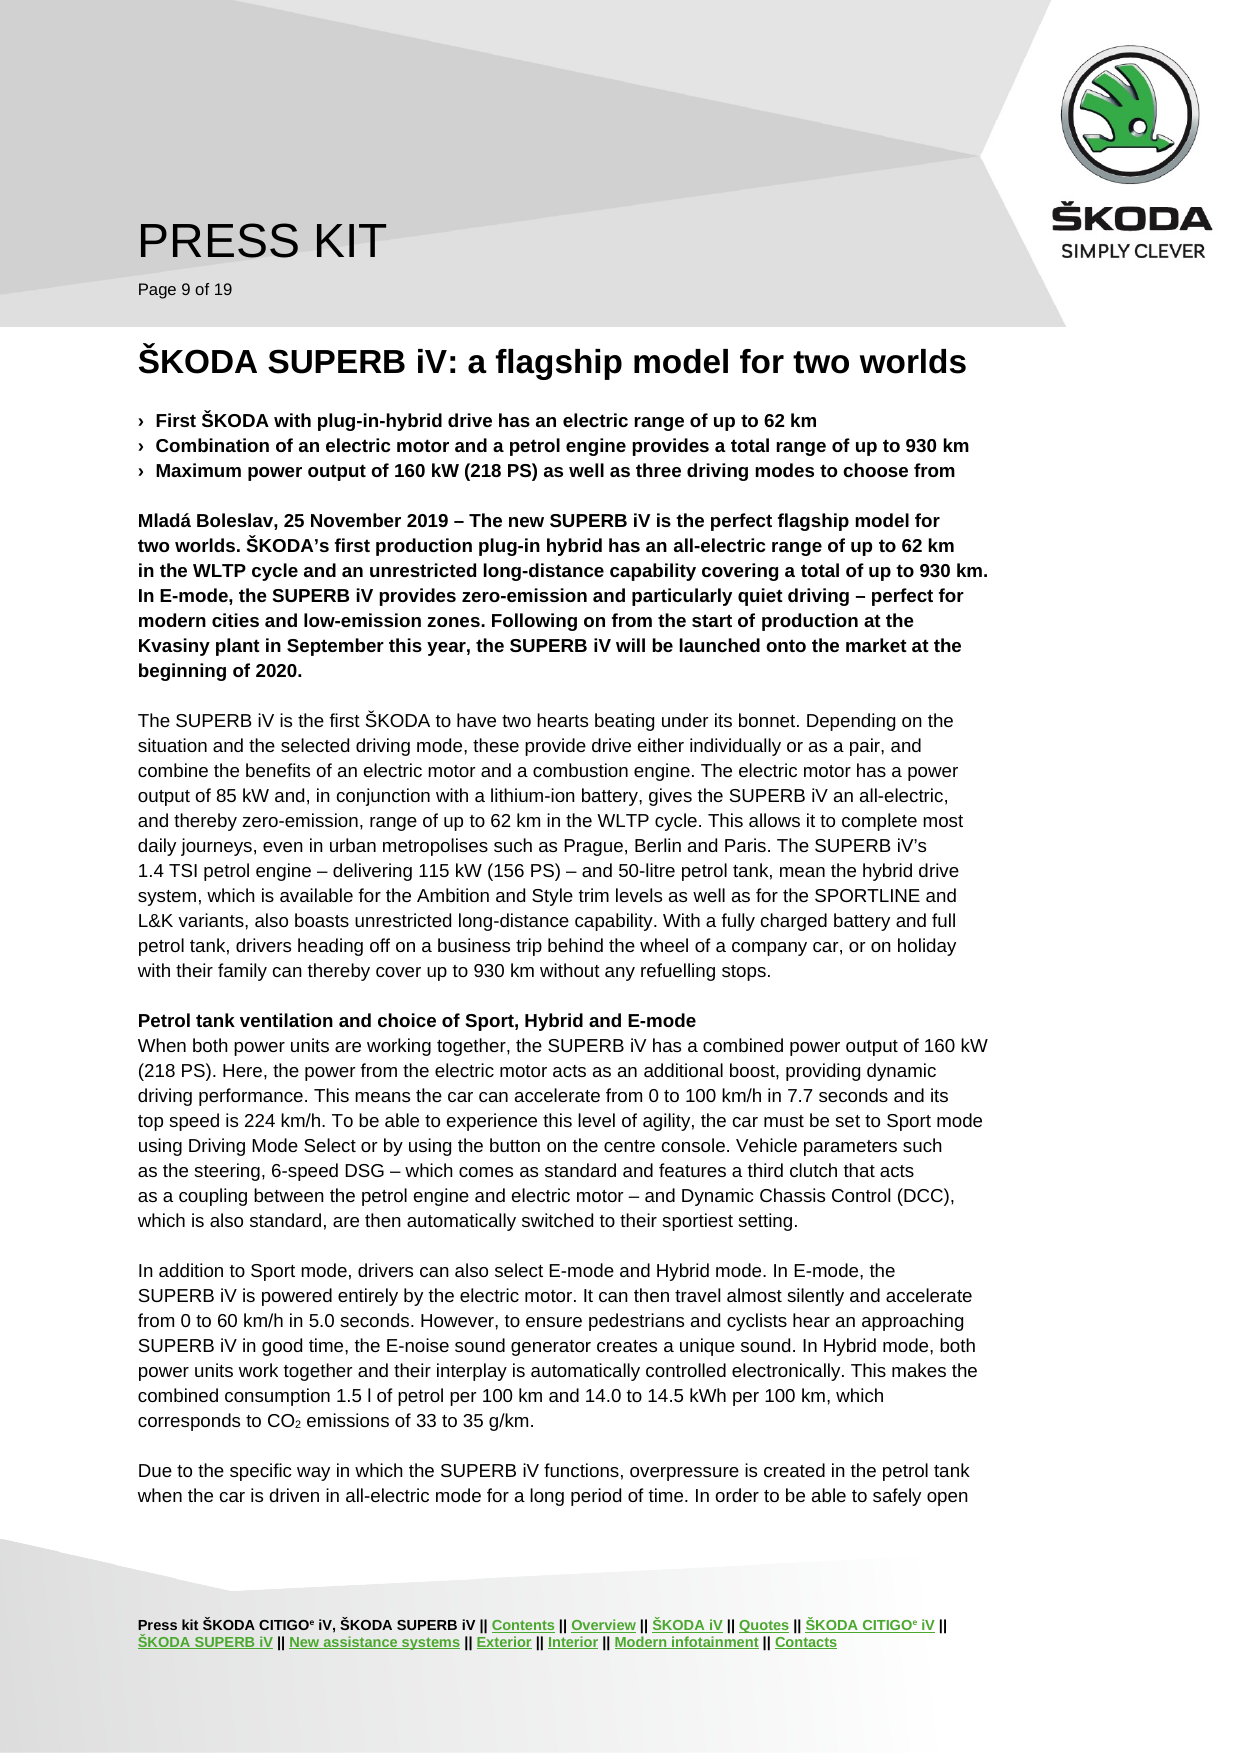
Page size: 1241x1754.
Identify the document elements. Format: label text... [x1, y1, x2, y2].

text Petrol tank ventilation and choice of Sport, Hybrid and E-mode [138, 1006, 989, 1031]
text The SUPERB iV is the first ŠKODA to have two hearts beating under its bonnet. Depending on the situation and the selected driving mode, these provide drive either individually or as a pair, and combine the benefits of an electric motor and a combustion engine. The electric motor has a power output of 85 kW and, in conjunction with a lithium-ion battery, gives the SUPERB iV an all-electric, and thereby zero-emission, range of up to 62 km in the WLTP cycle. This allows it to complete most daily journeys, even in urban metropolises such as Prague, Berlin and Paris. The SUPERB iV’s 1.4 TSI petrol engine – delivering 115 kW (156 PS) – and 50-litre petrol tank, mean the hybrid drive system, which is available for the Ambition and Style trim levels as well as for the SPORTLINE and L&K variants, also boasts unrestricted long-distance capability. With a fully charged battery and full petrol tank, drivers heading off on a business trip behind the wheel of a company car, or on holiday with their family can thereby cover up to 930 km without any refuelling stops. [138, 706, 989, 981]
text Maximum power output of 160 kW (218 PS) as well as three driving modes to choose from [138, 456, 989, 481]
text Mladá Boleslav, 25 November 2019 – The new SUPERB iV is the perfect flagship model for two worlds. ŠKODA’s first production plug-in hybrid has an all-electric range of up to 62 km in the WLTP cycle and an unrestricted long-distance capability covering a total of up to 930 km. In E-mode, the SUPERB iV provides zero-emission and particularly quiet driving – perfect for modern cities and low-emission zones. Following on from the start of production at the Kvasiny plant in September this year, the SUPERB iV will be launched onto the market at the beginning of 2020. [138, 506, 989, 681]
text When both power units are working together, the SUPERB iV has a combined power output of 160 kW (218 PS). Here, the power from the electric motor acts as an additional boost, providing dynamic driving performance. This means the car can accelerate from 0 to 100 km/h in 7.7 seconds and its top speed is 224 km/h. To be able to experience this level of agility, the car must be set to Sport mode using Driving Mode Select or by using the button on the centre console. Vehicle parameters such as the steering, 6-speed DSG – which comes as standard and features a third clutch that acts as a coupling between the petrol engine and electric motor – and Dynamic Chassis Control (DCC), which is also standard, are then automatically switched to their sportiest setting. [138, 1031, 989, 1231]
text In addition to Sport mode, drivers can also select E-mode and Hybrid mode. In E-mode, the SUPERB iV is powered entirely by the electric motor. It can then travel almost silently and accelerate from 0 to 60 km/h in 5.0 seconds. However, to ensure pedestrians and cyclists hear an approaching SUPERB iV in good time, the E-noise sound generator creates a unique sound. In Hybrid mode, both power units work together and their interplay is automatically controlled electronically. This makes the combined consumption 1.5 l of petrol per 100 km and 14.0 to 14.5 kWh per 100 km, which corresponds to CO2 emissions of 33 to 35 g/km. [138, 1256, 989, 1431]
text Combination of an electric motor and a petrol engine provides a total range of up to 930 km [138, 431, 989, 456]
subtitle ŠKODA SUPERB iV: a flagship model for two worlds [138, 343, 1128, 381]
text First ŠKODA with plug-in-hybrid drive has an electric range of up to 62 km [138, 406, 989, 431]
picture [0, 0, 1241, 327]
picture [0, 1539, 1241, 1753]
